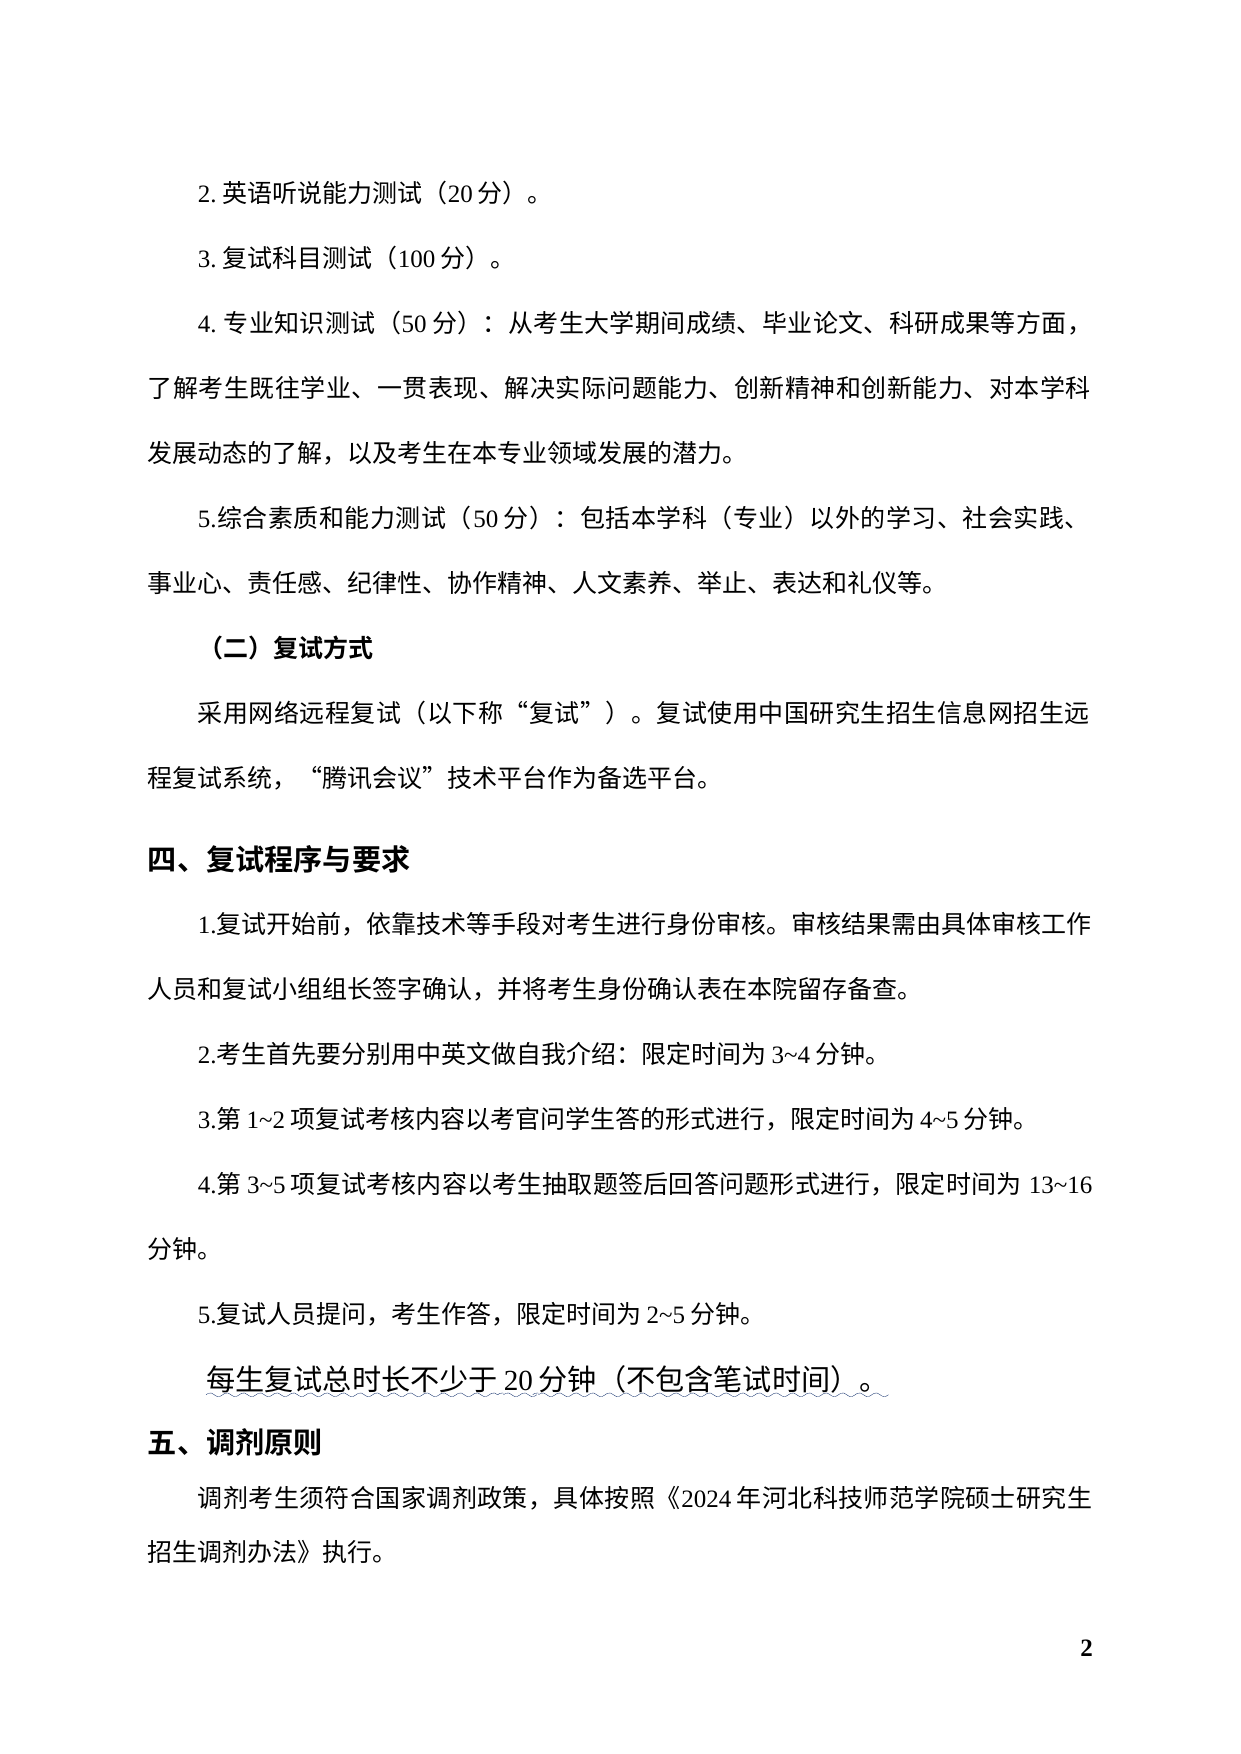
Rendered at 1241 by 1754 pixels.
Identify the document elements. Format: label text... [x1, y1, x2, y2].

text 3. 复试科目测试（100分）。 [148, 224, 1092, 289]
text 2.考生首先要分别用中英文做自我介绍：限定时间为3~4分钟。 [148, 1020, 1092, 1085]
text 四、复试程序与要求 [148, 825, 1092, 890]
text （二）复试方式 [148, 614, 1092, 679]
text 2. 英语听说能力测试（20分）。 [148, 159, 1092, 224]
text 4. 专业知识测试（50分）：从考生大学期间成绩、毕业论文、科研成果等方面，了解考生既往学业、一贯表现、解决实际问题能力、创新精神和创新能力、对本学科发展动态的了解，以及考生在本专业领域发展的潜力。 [148, 289, 1092, 484]
text 五、调剂原则 [148, 1410, 1092, 1464]
text 1.复试开始前，依靠技术等手段对考生进行身份审核。审核结果需由具体审核工作人员和复试小组组长签字确认，并将考生身份确认表在本院留存备查。 [148, 890, 1092, 1020]
text 3.第1~2项复试考核内容以考官问学生答的形式进行，限定时间为4~5分钟。 [148, 1085, 1092, 1150]
text 每生复试总时长不少于20分钟（不包含笔试时间）。 [148, 1345, 1092, 1410]
text 5.复试人员提问，考生作答，限定时间为2~5分钟。 [148, 1280, 1092, 1345]
text 调剂考生须符合国家调剂政策，具体按照《2024年河北科技师范学院硕士研究生招生调剂办法》执行。 [148, 1464, 1092, 1573]
text 采用网络远程复试（以下称“复试”）。复试使用中国研究生招生信息网招生远程复试系统，“腾讯会议”技术平台作为备选平台。 [148, 679, 1092, 809]
text 4.第3~5项复试考核内容以考生抽取题签后回答问题形式进行，限定时间为13~16分钟。 [148, 1150, 1092, 1280]
text 5.综合素质和能力测试（50分）：包括本学科（专业）以外的学习、社会实践、事业心、责任感、纪律性、协作精神、人文素养、举止、表达和礼仪等。 [148, 484, 1092, 614]
